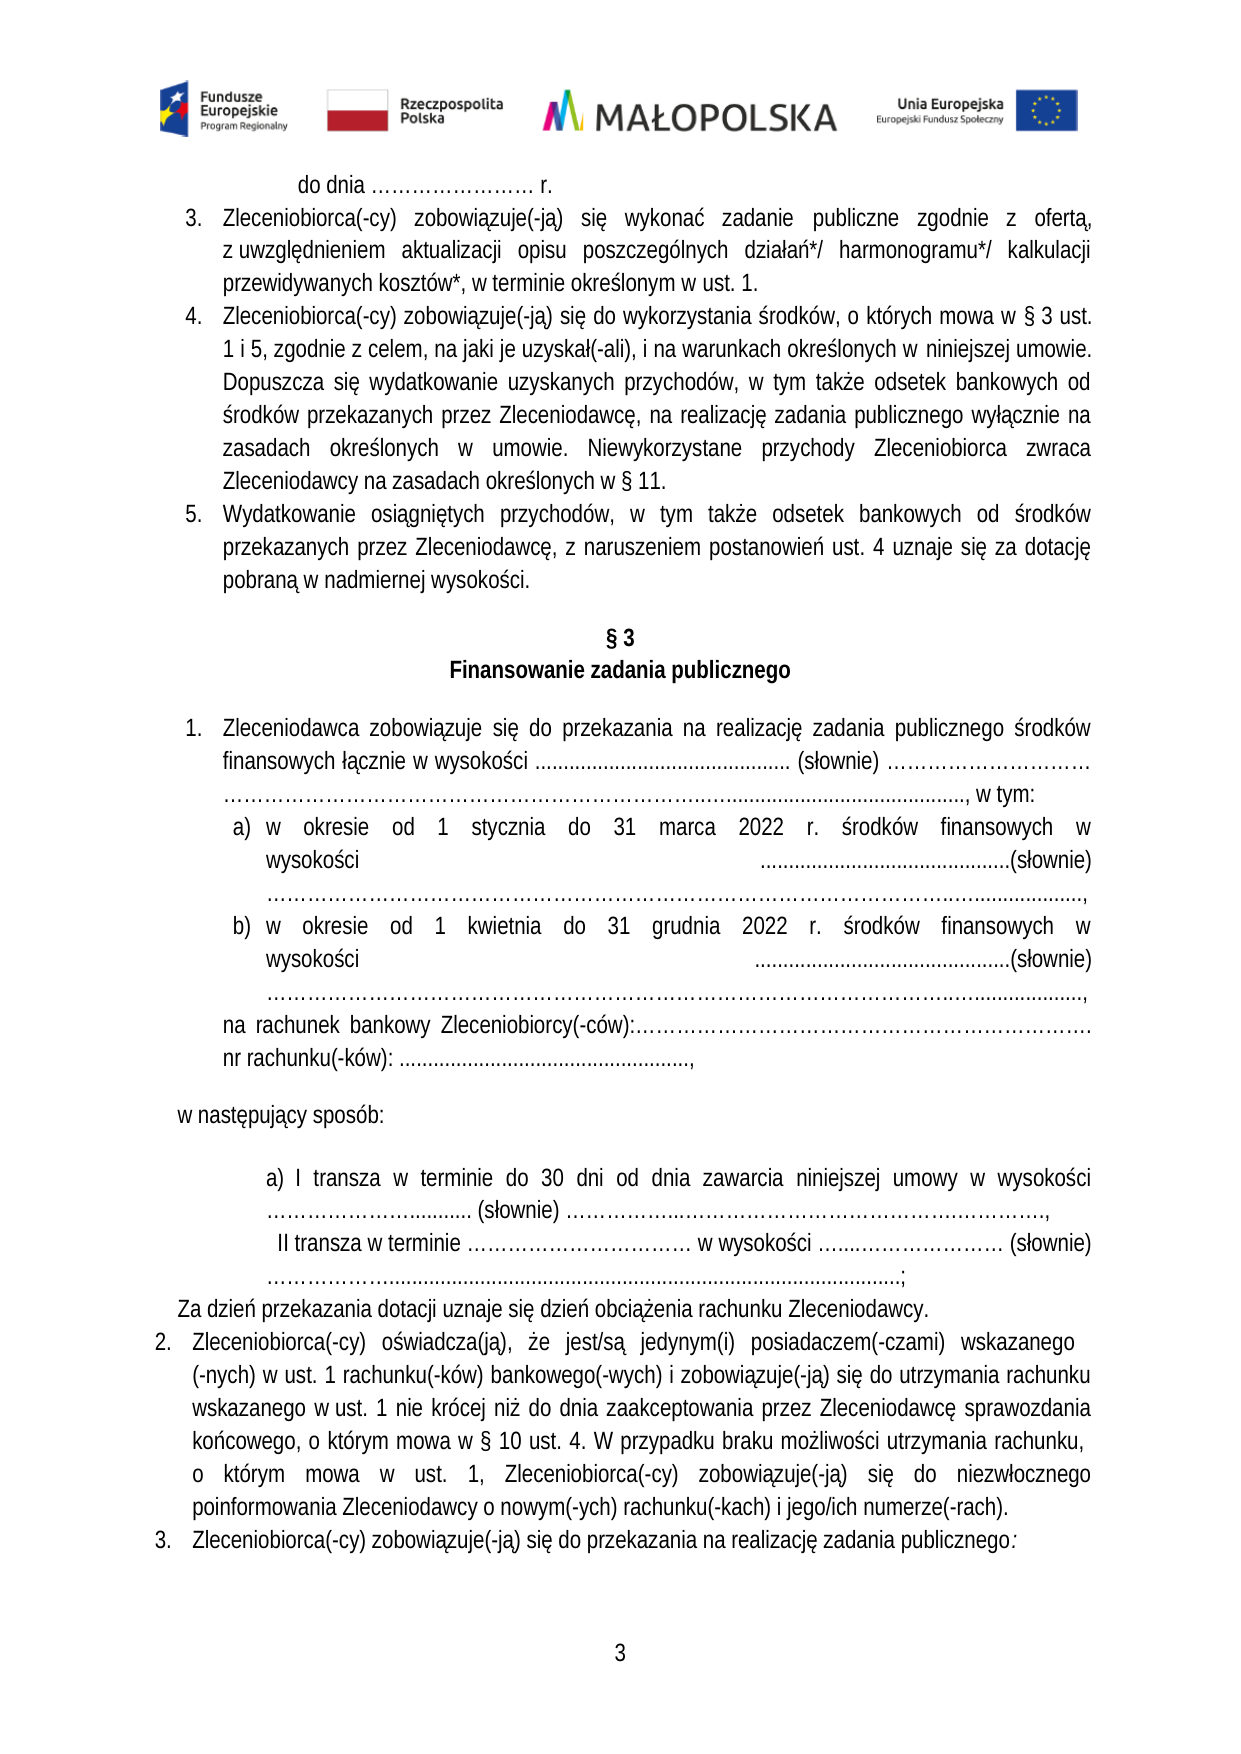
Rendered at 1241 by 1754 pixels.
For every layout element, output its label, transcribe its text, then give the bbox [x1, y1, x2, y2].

list I transza w terminie do 30 dni od dnia zawarcia niniejszej umowy w wysokości …………………........... (słownie) ……………...………………………………….…………., [266, 1163, 1093, 1224]
text II transza w terminie …………………………… w wysokości …....………………… (słownie) ………………..........................................................................................; [266, 1228, 1093, 1290]
list w okresie od 1 stycznia do 31 marca 2022 r. środków finansowych w wysokości ............................................(słownie)………………………………………………………………………………………..…..................., [233, 812, 1093, 907]
text Finansowanie zadania publicznego [148, 656, 1093, 684]
text § 3 [148, 623, 1093, 651]
text w następujący sposób: [177, 1101, 1093, 1129]
list Zleceniobiorca(-cy) zobowiązuje(-ją) się do wykorzystania środków, o których mowa w § 3 ust. 1 i 5, zgodnie z celem, na jaki je uzyskał(-ali), i na warunkach określonych w niniejszej umowie. Dopuszcza się wydatkowanie uzyskanych przychodów, w tym także odsetek bankowych od środków przekazanych przez Zleceniodawcę, na realizację zadania publicznego wyłącznie na zasadach określonych w umowie. Niewykorzystane przychody Zleceniobiorca zwraca Zleceniodawcy na zasadach określonych w § 11. [185, 301, 1093, 494]
text Za dzień przekazania dotacji uznaje się dzień obciążenia rachunku Zleceniodawcy. [177, 1294, 1093, 1323]
list w okresie od 1 kwietnia do 31 grudnia 2022 r. środków finansowych w wysokości .............................................(słownie)………………………………………………………………………………………..…..................., [233, 911, 1093, 1005]
picture [147, 73, 1093, 141]
list na rachunek bankowy Zleceniobiorcy(-ców):…………………………………………………………. nr rachunku(-ków): ..................................................., [223, 1010, 1093, 1071]
list Wydatkowanie osiągniętych przychodów, w tym także odsetek bankowych od środków przekazanych przez Zleceniodawcę, z naruszeniem postanowień ust. 4 uznaje się za dotację pobraną w nadmiernej wysokości. [185, 499, 1093, 593]
list do dnia …………………… r. [298, 170, 1093, 198]
list Zleceniobiorca(-cy) zobowiązuje(-ją) się do przekazania na realizację zadania publicznego: [154, 1525, 1093, 1553]
list Zleceniobiorca(-cy) oświadcza(ją), że jest/są jedynym(i) posiadaczem(-czami) wskazanego (-nych) w ust. 1 rachunku(-ków) bankowego(-wych) i zobowiązuje(-ją) się do utrzymania rachunku wskazanego w ust. 1 nie krócej niż do dnia zaakceptowania przez Zleceniodawcę sprawozdania końcowego, o którym mowa w § 10 ust. 4. W przypadku braku możliwości utrzymania rachunku, o którym mowa w ust. 1, Zleceniobiorca(-cy) zobowiązuje(-ją) się do niezwłocznego poinformowania Zleceniodawcy o nowym(-ych) rachunku(-kach) i jego/ich numerze(-rach). [154, 1327, 1093, 1520]
list Zleceniobiorca(-cy) zobowiązuje(-ją) się wykonać zadanie publiczne zgodnie z ofertą, z uwzględnieniem aktualizacji opisu poszczególnych działań*/ harmonogramu*/ kalkulacji przewidywanych kosztów*, w terminie określonym w ust. 1. [185, 203, 1093, 297]
list Zleceniodawca zobowiązuje się do przekazania na realizację zadania publicznego środków finansowych łącznie w wysokości ............................................. (słownie) ………………………… ……………………………………………………………..….........................................., w tym: [185, 713, 1093, 808]
